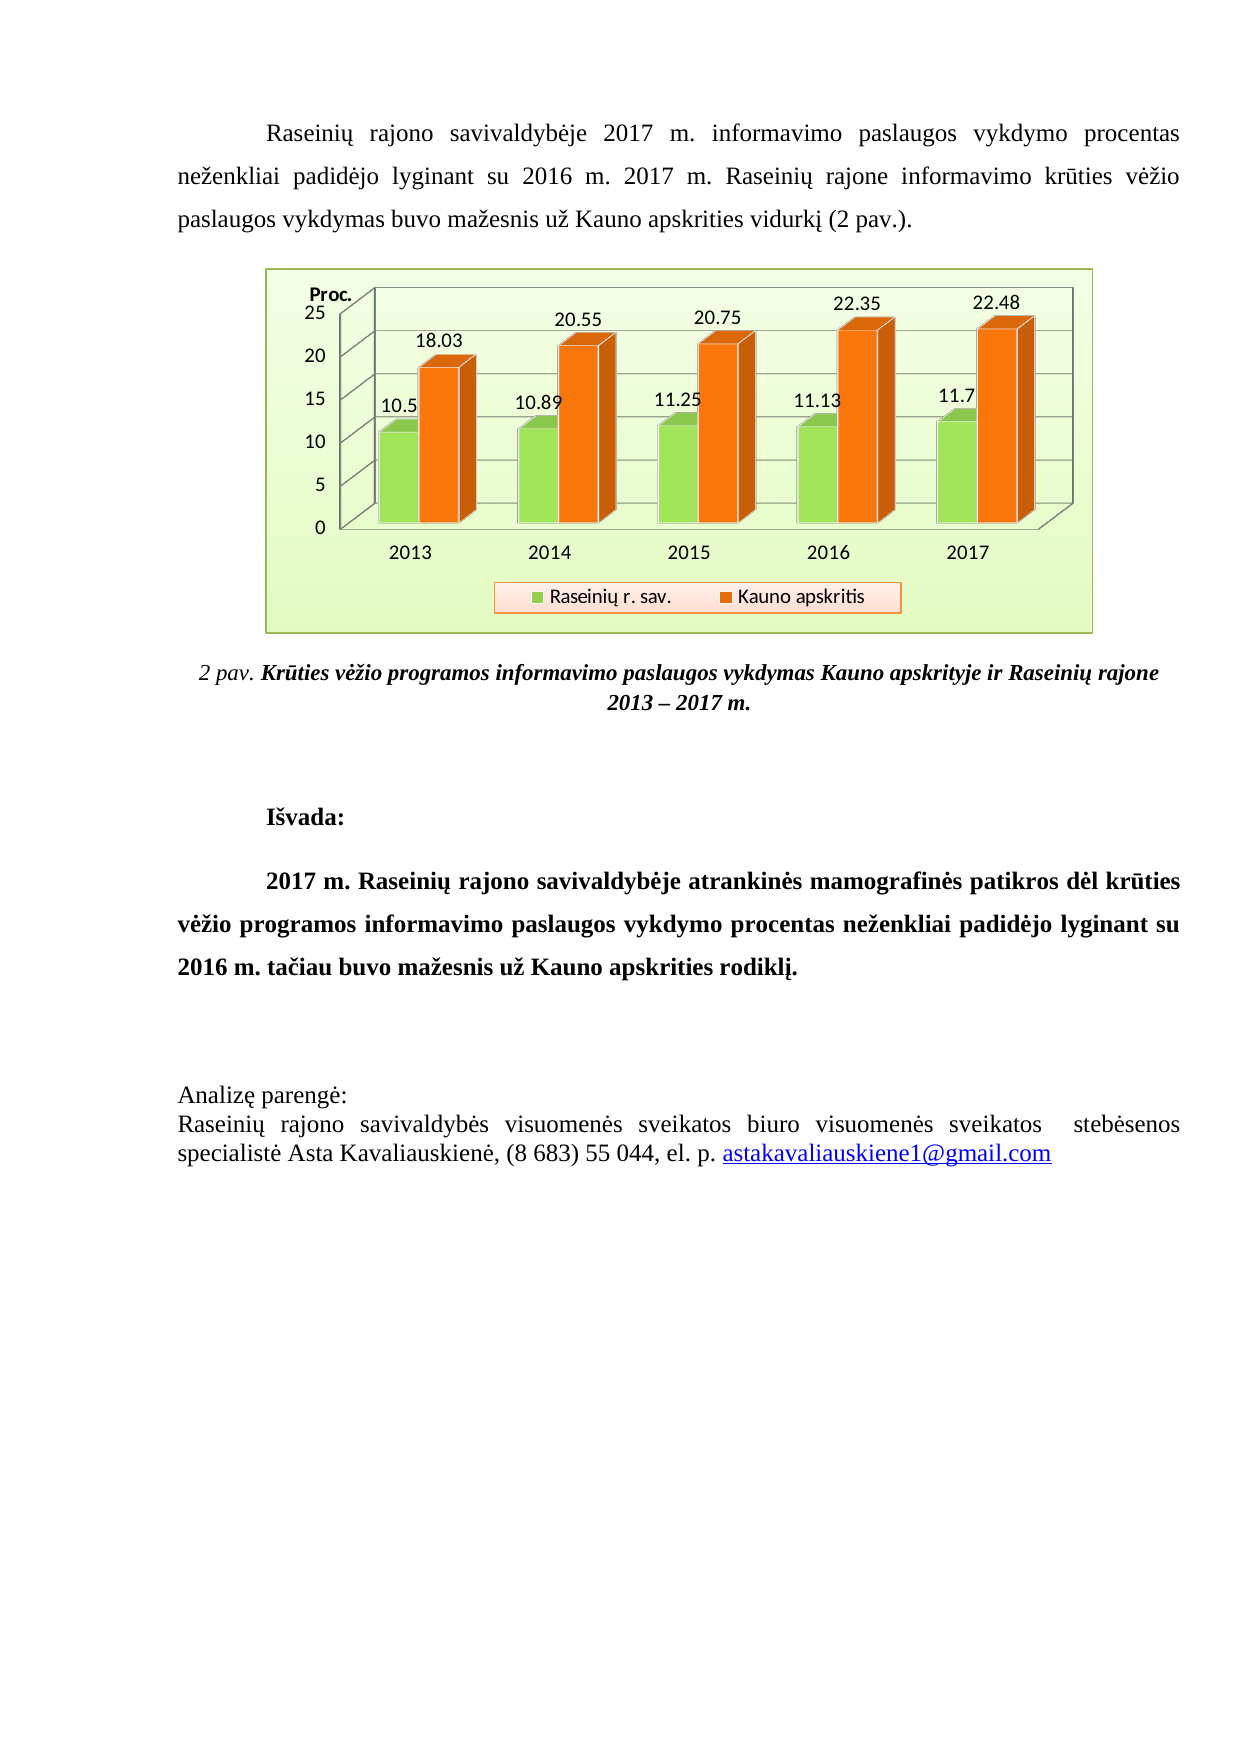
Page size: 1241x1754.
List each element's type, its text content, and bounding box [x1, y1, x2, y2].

text Analizę parengė: [177, 1080, 1181, 1109]
text 2017 m. Raseinių rajono savivaldybėje atrankinės mamografinės patikros dėl krūties vėžio programos informavimo paslaugos vykdymo procentas neženkliai padidėjo lyginant su 2016 m. tačiau buvo mažesnis už Kauno apskrities rodiklį. [177, 866, 1181, 981]
text Raseinių rajono savivaldybės visuomenės sveikatos biuro visuomenės sveikatos stebėsenos specialistė Asta Kavaliauskienė, (8 683) 55 044, el. p. astakavaliauskiene1@gmail.com [177, 1109, 1181, 1166]
text 2 pav. Krūties vėžio programos informavimo paslaugos vykdymas Kauno apskrityje ir Raseinių rajone 2013 – 2017 m. [177, 659, 1181, 716]
text Raseinių rajono savivaldybėje 2017 m. informavimo paslaugos vykdymo procentas neženkliai padidėjo lyginant su 2016 m. 2017 m. Raseinių rajone informavimo krūties vėžio paslaugos vykdymas buvo mažesnis už Kauno apskrities vidurkį (2 pav.). [177, 118, 1181, 233]
text Išvada: [177, 802, 1181, 831]
